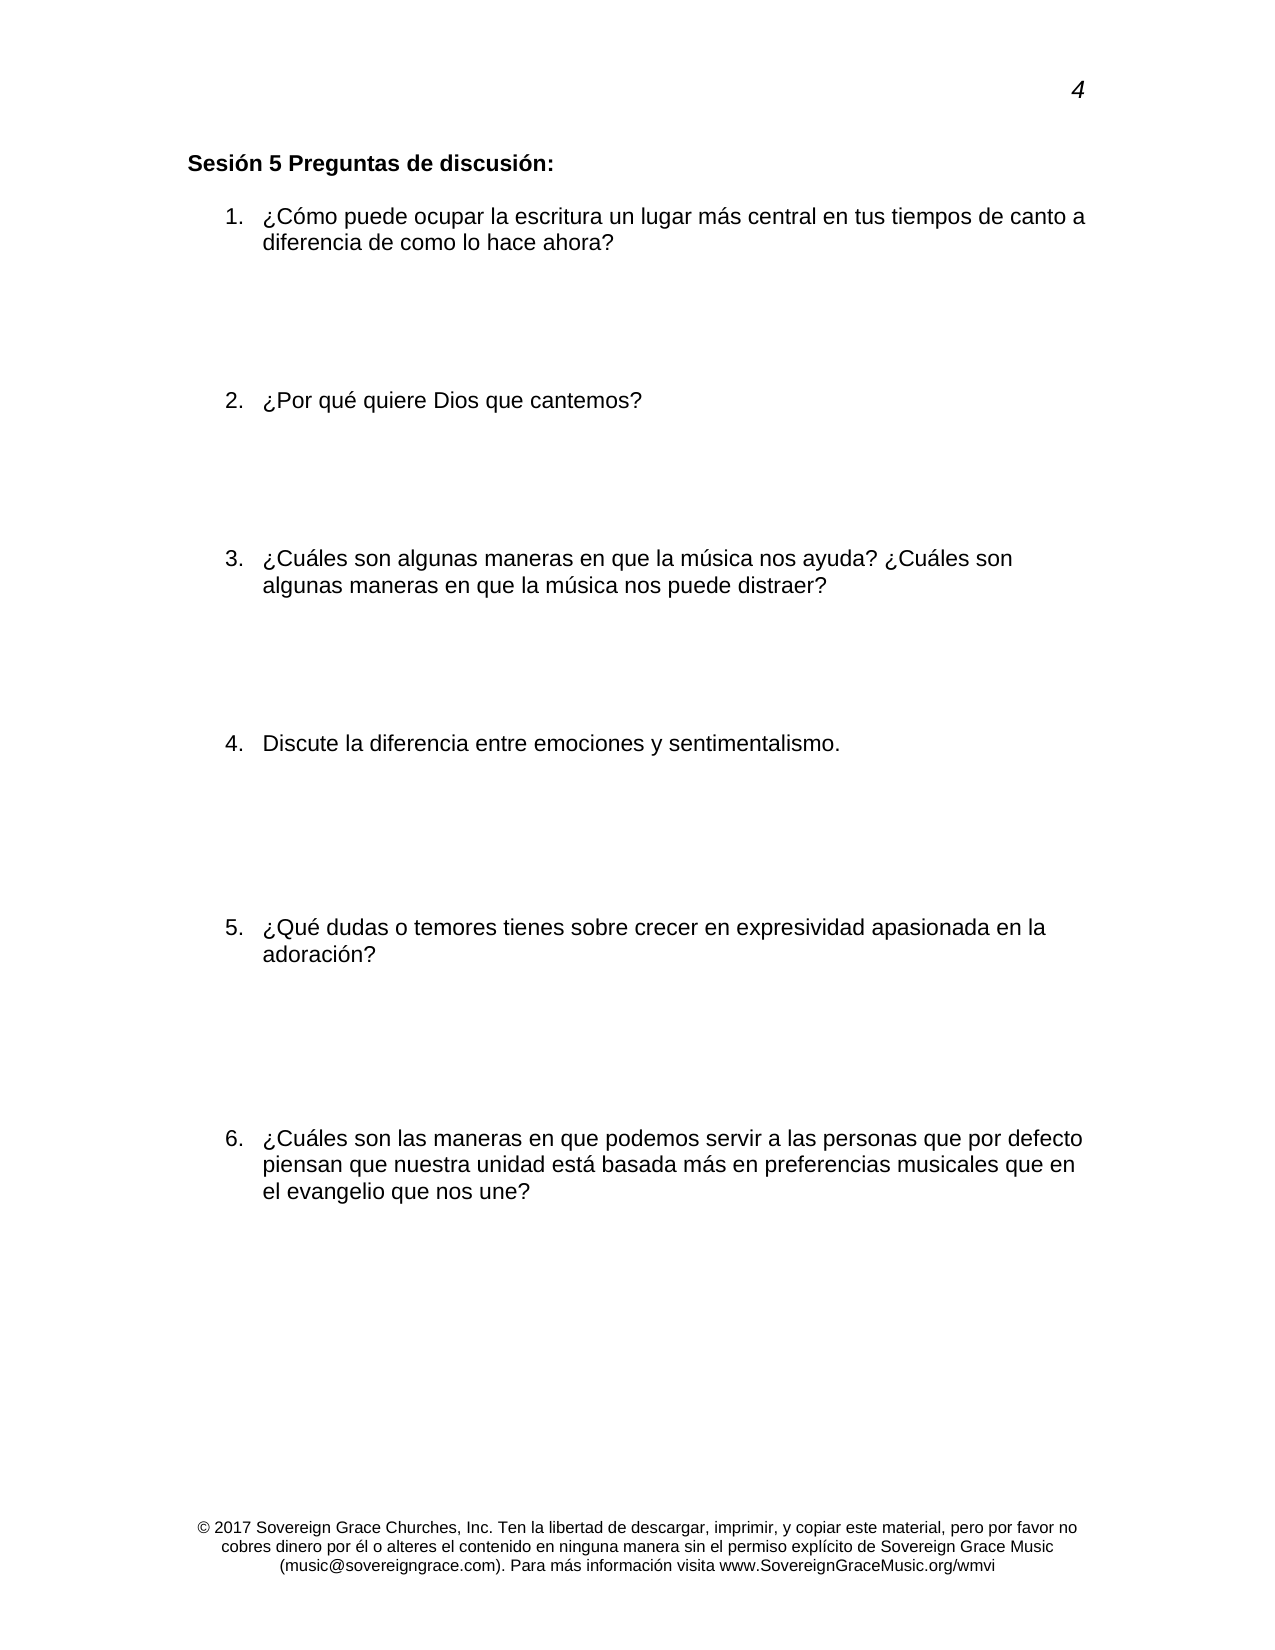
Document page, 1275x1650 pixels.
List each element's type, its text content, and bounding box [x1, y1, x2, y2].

list ¿Cuáles son las maneras en que podemos servir a las personas que por defecto piensan que nuestra unidad está basada más en preferencias musicales que en el evangelio que nos une? [225, 1125, 1087, 1204]
list ¿Cuáles son algunas maneras en que la música nos ayuda? ¿Cuáles son algunas maneras en que la música nos puede distraer? [225, 545, 1087, 598]
list ¿Qué dudas o temores tienes sobre crecer en expresividad apasionada en la adoración? [225, 914, 1087, 967]
list ¿Cómo puede ocupar la escritura un lugar más central en tus tiempos de canto a diferencia de como lo hace ahora? [225, 203, 1087, 255]
list ¿Por qué quiere Dios que cantemos? [225, 387, 1087, 413]
text Sesión 5 Preguntas de discusión: [187, 150, 1087, 176]
list Discute la diferencia entre emociones y sentimentalismo. [225, 730, 1087, 756]
